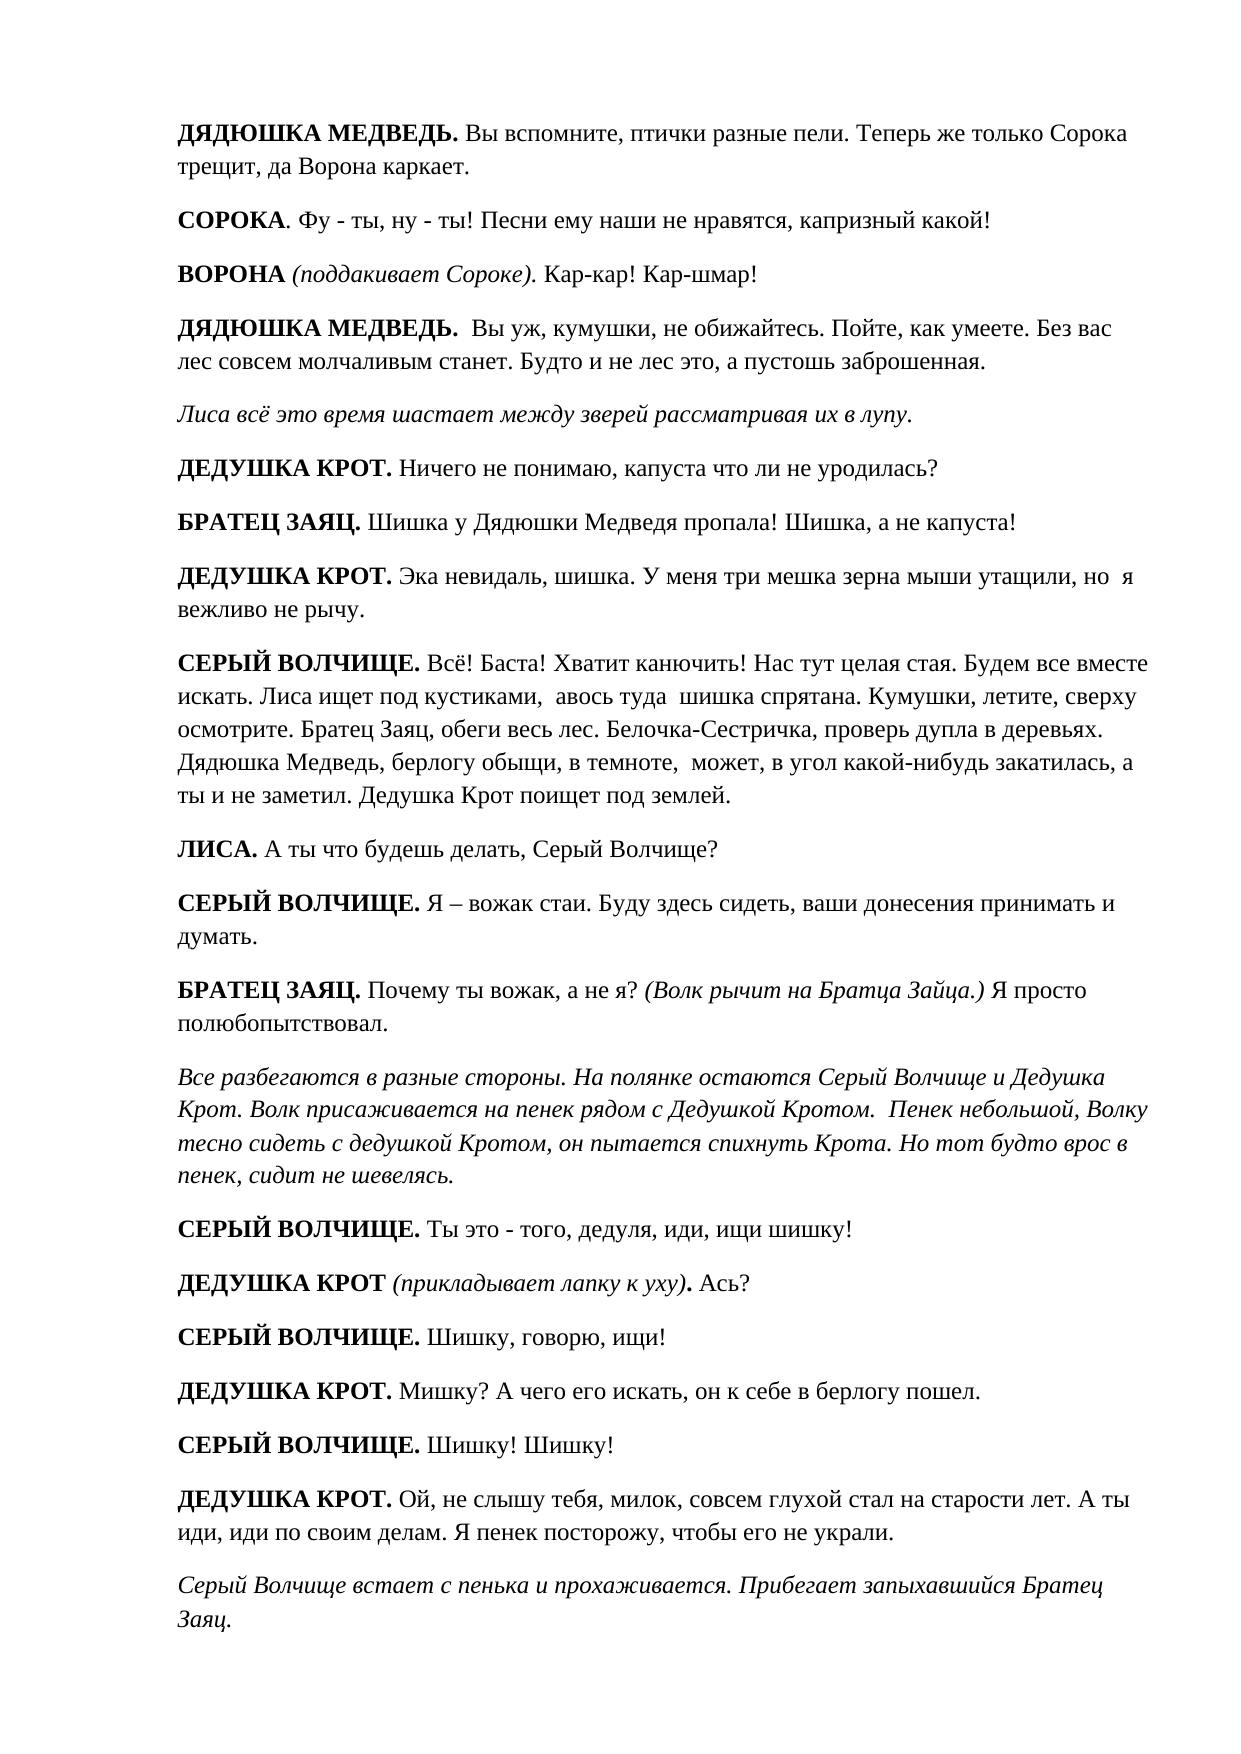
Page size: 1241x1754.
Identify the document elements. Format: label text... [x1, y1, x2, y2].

text ВОРОНА (поддакивает Сороке). Кар-кар! Кар-шмар! [177, 259, 1152, 288]
text СЕРЫЙ ВОЛЧИЩЕ. Всё! Баста! Хватит канючить! Нас тут целая стая. Будем все вместе искать. Лиса ищет под кустиками, авось туда шишка спрятана. Кумушки, летите, сверху осмотрите. Братец Заяц, обеги весь лес. Белочка-Сестричка, проверь дупла в деревьях. Дядюшка Медведь, берлогу обыщи, в темноте, может, в угол какой-нибудь закатилась, а ты и не заметил. Дедушка Крот поищет под землей. [177, 648, 1152, 809]
text ДЕДУШКА КРОТ. Мишку? А чего его искать, он к себе в берлогу пошел. [177, 1376, 1152, 1405]
text Все разбегаются в разные стороны. На полянке остаются Серый Волчище и Дедушка Крот. Волк присаживается на пенек рядом с Дедушкой Кротом. Пенек небольшой, Волку тесно сидеть с дедушкой Кротом, он пытается спихнуть Крота. Но тот будто врос в пенек, сидит не шевелясь. [177, 1062, 1152, 1189]
text ДЯДЮШКА МЕДВЕДЬ. Вы уж, кумушки, не обижайтесь. Пойте, как умеете. Без вас лес совсем молчаливым станет. Будто и не лес это, а пустошь заброшенная. [177, 313, 1152, 374]
text СЕРЫЙ ВОЛЧИЩЕ. Шишку, говорю, ищи! [177, 1322, 1152, 1351]
text ДЯДЮШКА МЕДВЕДЬ. Вы вспомните, птички разные пели. Теперь же только Сорока трещит, да Ворона каркает. [177, 118, 1152, 180]
text СЕРЫЙ ВОЛЧИЩЕ. Ты это - того, дедуля, иди, ищи шишку! [177, 1214, 1152, 1243]
text БРАТЕЦ ЗАЯЦ. Почему ты вожак, а не я? (Волк рычит на Братца Зайца.) Я просто полюбопытствовал. [177, 975, 1152, 1036]
text ДЕДУШКА КРОТ. Ничего не понимаю, капуста что ли не уродилась? [177, 453, 1152, 482]
text СОРОКА. Фу - ты, ну - ты! Песни ему наши не нравятся, капризный какой! [177, 205, 1152, 234]
text ДЕДУШКА КРОТ. Ой, не слышу тебя, милок, совсем глухой стал на старости лет. А ты иди, иди по своим делам. Я пенек посторожу, чтобы его не украли. [177, 1484, 1152, 1546]
text ДЕДУШКА КРОТ (прикладывает лапку к уху). Ась? [177, 1268, 1152, 1297]
text СЕРЫЙ ВОЛЧИЩЕ. Я – вожак стаи. Буду здесь сидеть, ваши донесения принимать и думать. [177, 888, 1152, 949]
text СЕРЫЙ ВОЛЧИЩЕ. Шишку! Шишку! [177, 1430, 1152, 1459]
text Лиса всё это время шастает между зверей рассматривая их в лупу. [177, 399, 1152, 428]
text Серый Волчище встает с пенька и прохаживается. Прибегает запыхавшийся Братец Заяц. [177, 1571, 1152, 1632]
text ДЕДУШКА КРОТ. Эка невидаль, шишка. У меня три мешка зерна мыши утащили, но я вежливо не рычу. [177, 561, 1152, 623]
text БРАТЕЦ ЗАЯЦ. Шишка у Дядюшки Медведя пропала! Шишка, а не капуста! [177, 507, 1152, 536]
text ЛИСА. А ты что будешь делать, Серый Волчище? [177, 834, 1152, 863]
